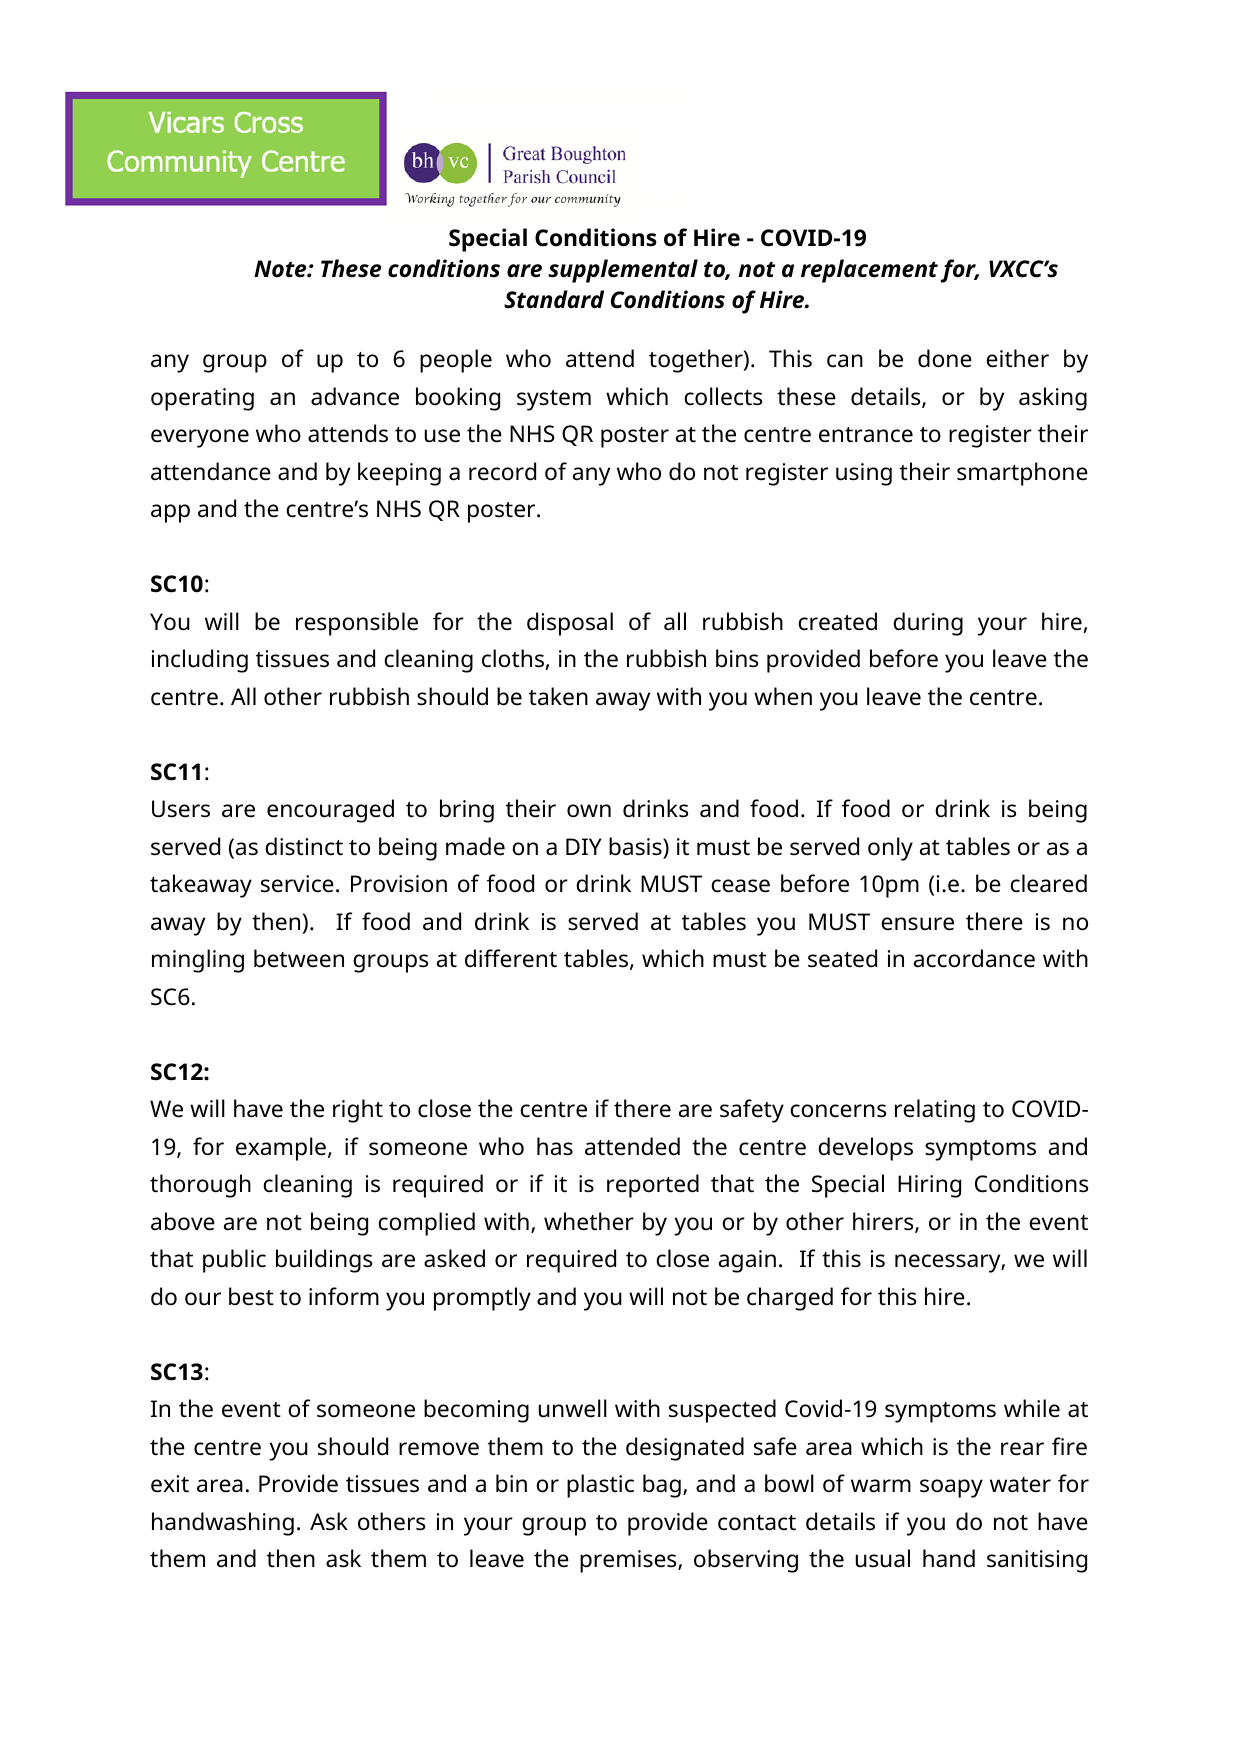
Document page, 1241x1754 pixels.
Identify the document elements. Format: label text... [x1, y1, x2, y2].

text SC11: [150, 756, 1090, 787]
text You will be responsible for the disposal of all rubbish created during your hire, including tissues and cleaning cloths, in the rubbish bins provided before you leave the centre. All other rubbish should be taken away with you when you leave the centre. [150, 606, 1090, 712]
text SC10: [150, 568, 1090, 599]
text Users are encouraged to bring their own drinks and food. If food or drink is being served (as distinct to being made on a DIY basis) it must be served only at tables or as a takeaway service. Provision of food or drink MUST cease before 10pm (i.e. be cleared away by then). If food and drink is served at tables you MUST ensure there is no mingling between groups at different tables, which must be seated in accordance with SC6. [150, 793, 1090, 1012]
text SC13: [150, 1356, 1090, 1387]
picture [46, 73, 714, 222]
text We will have the right to close the centre if there are safety concerns relating to COVID-19, for example, if someone who has attended the centre develops symptoms and thorough cleaning is required or if it is reported that the Special Hiring Conditions above are not being complied with, whether by you or by other hirers, or in the event that public buildings are asked or required to close again. If this is necessary, we will do our best to inform you promptly and you will not be charged for this hire. [150, 1093, 1090, 1312]
text SC12: [150, 1056, 1090, 1087]
